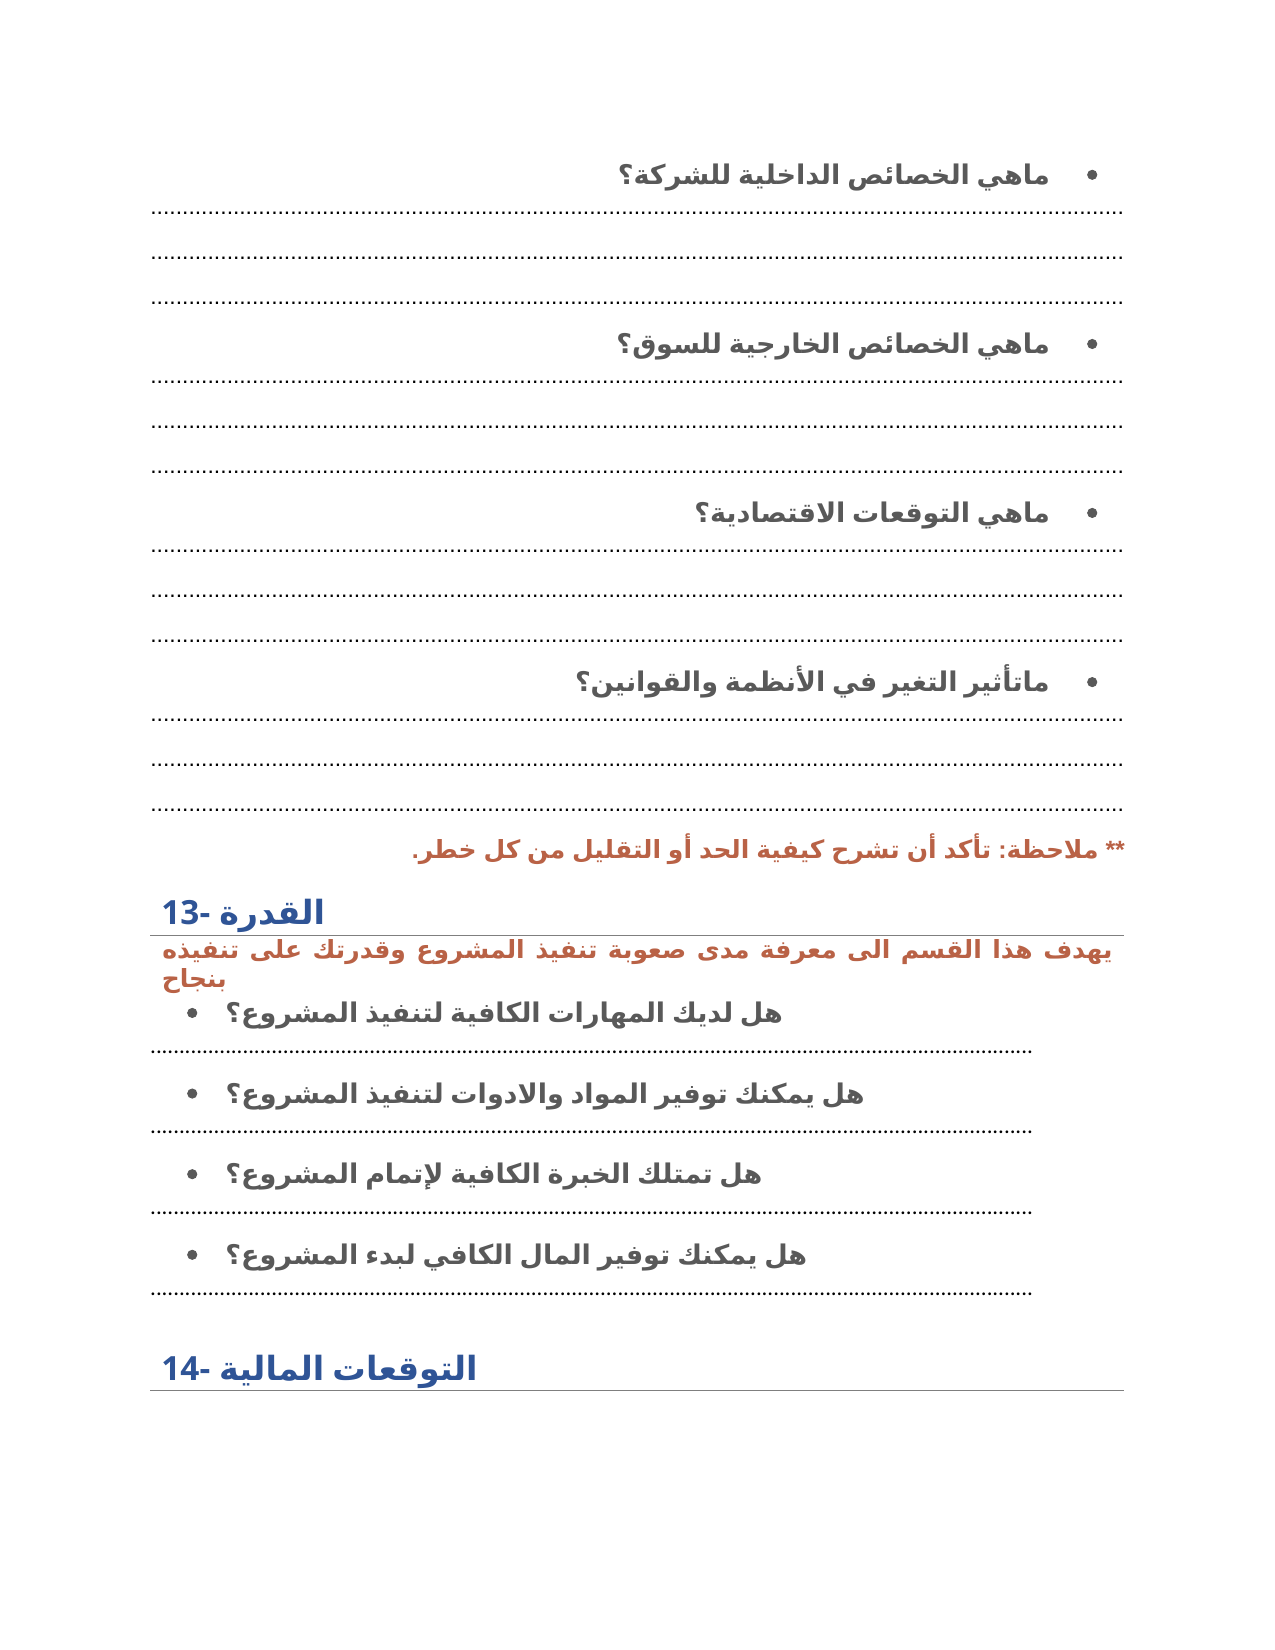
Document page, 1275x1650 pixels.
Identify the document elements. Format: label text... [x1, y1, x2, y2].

text ** ملاحظة: تأكد أن تشرح كيفية الحد أو التقليل من كل خطر. [150, 835, 1125, 864]
table_cell يهدف هذا القسم الى معرفة مدى صعوبة تنفيذ المشروع وقدرتك على تنفيذه بنجاح [150, 936, 1124, 993]
subtitle ماهي الخصائص الخارجية للسوق؟ [150, 328, 1087, 359]
subtitle هل يمكنك توفير المواد والادوات لتنفيذ المشروع؟ [187, 1078, 1125, 1109]
subtitle هل تمتلك الخبرة الكافية لإتمام المشروع؟ [187, 1158, 1125, 1190]
table_header 13- القدرة [150, 864, 1124, 934]
subtitle ماهي الخصائص الداخلية للشركة؟ [150, 159, 1087, 190]
subtitle هل لديك المهارات الكافية لتنفيذ المشروع؟ [187, 997, 1125, 1028]
subtitle ماهي التوقعات الاقتصادية؟ [150, 497, 1087, 528]
table_header 14- التوقعات المالية [150, 1320, 1124, 1390]
subtitle هل يمكنك توفير المال الكافي لبدء المشروع؟ [187, 1239, 1125, 1270]
subtitle ماتأثير التغير في الأنظمة والقوانين؟ [150, 666, 1087, 697]
